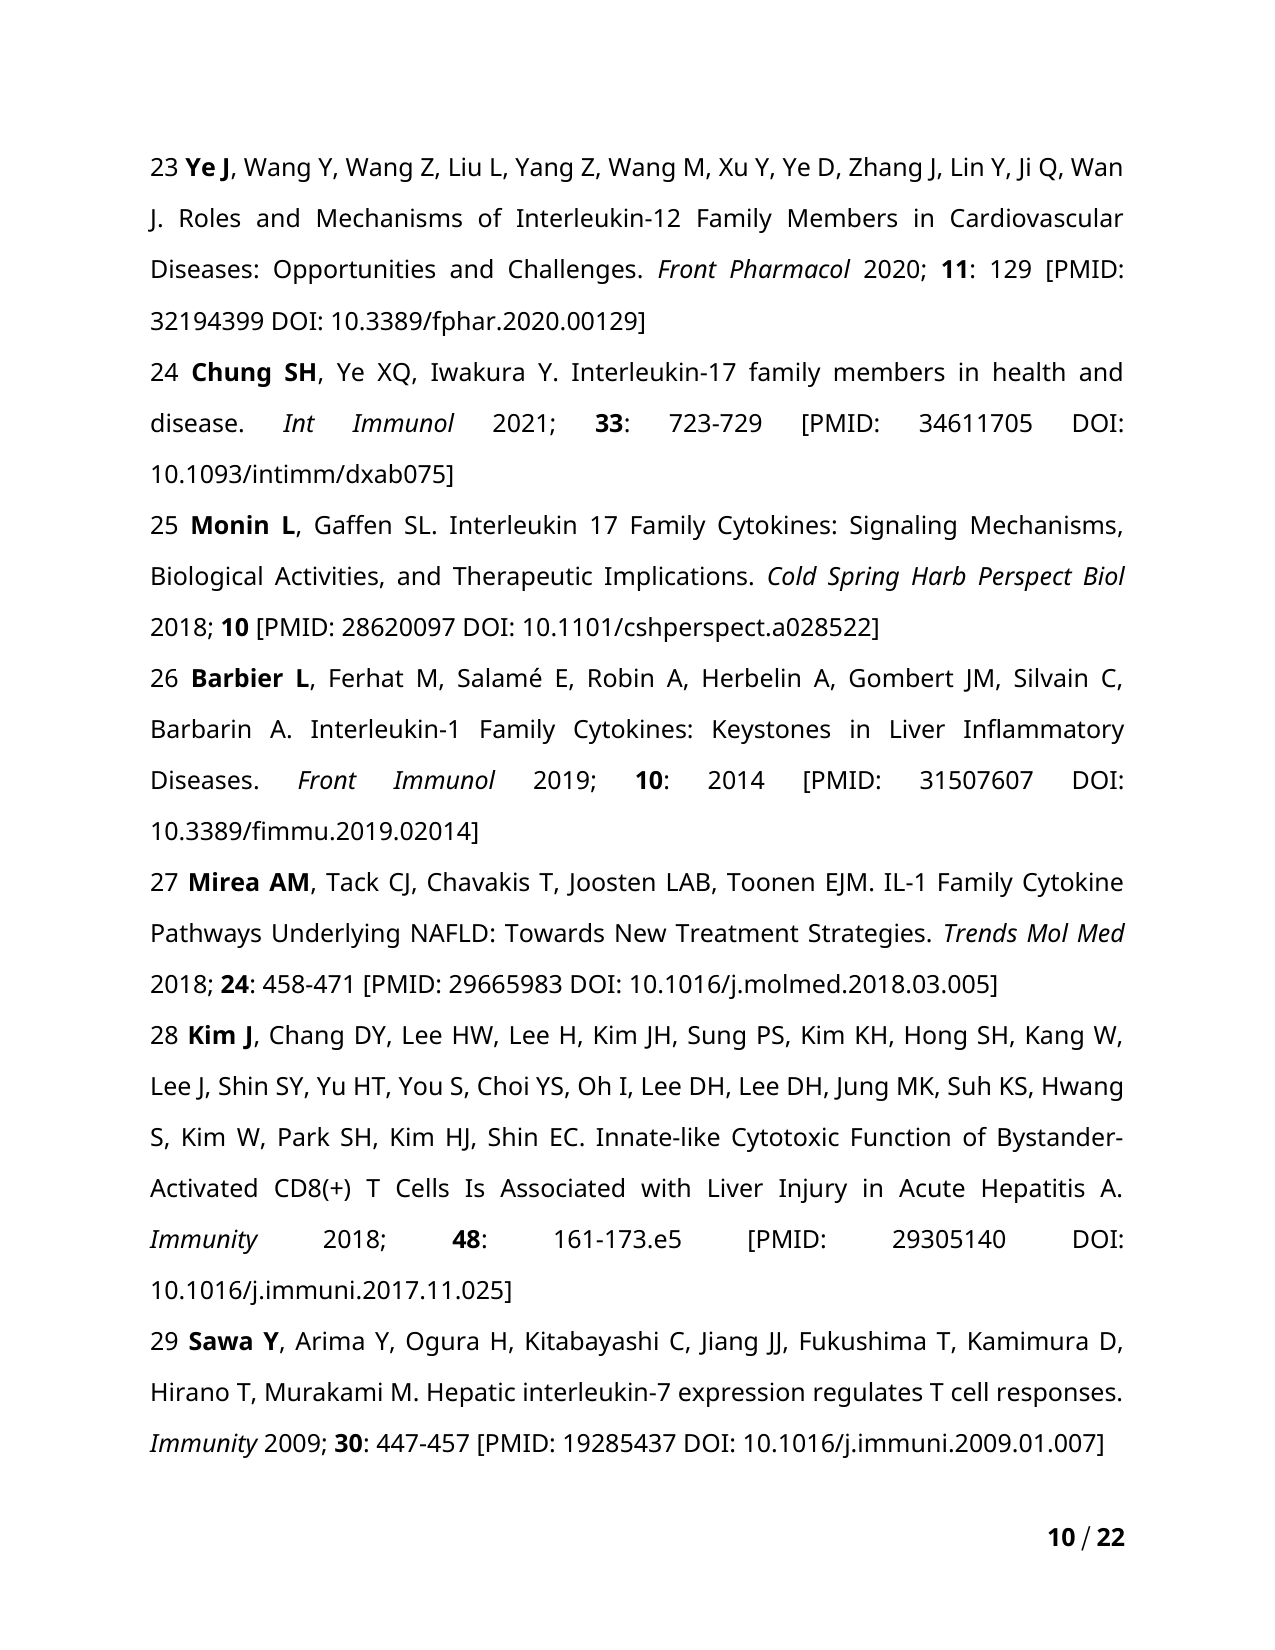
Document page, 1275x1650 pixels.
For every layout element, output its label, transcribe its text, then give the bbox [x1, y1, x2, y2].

text 26 Barbier L, Ferhat M, Salamé E, Robin A, Herbelin A, Gombert JM, Silvain C, Barbarin A. Interleukin-1 Family Cytokines: Keystones in Liver Inflammatory Diseases. Front Immunol 2019; 10: 2014 [PMID: 31507607 DOI: 10.3389/fimmu.2019.02014] [150, 660, 1125, 848]
text 24 Chung SH, Ye XQ, Iwakura Y. Interleukin-17 family members in health and disease. Int Immunol 2021; 33: 723-729 [PMID: 34611705 DOI: 10.1093/intimm/dxab075] [150, 354, 1125, 490]
text 23 Ye J, Wang Y, Wang Z, Liu L, Yang Z, Wang M, Xu Y, Ye D, Zhang J, Lin Y, Ji Q, Wan J. Roles and Mechanisms of Interleukin-12 Family Members in Cardiovascular Diseases: Opportunities and Challenges. Front Pharmacol 2020; 11: 129 [PMID: 32194399 DOI: 10.3389/fphar.2020.00129] [150, 150, 1125, 337]
text 27 Mirea AM, Tack CJ, Chavakis T, Joosten LAB, Toonen EJM. IL-1 Family Cytokine Pathways Underlying NAFLD: Towards New Treatment Strategies. Trends Mol Med 2018; 24: 458-471 [PMID: 29665983 DOI: 10.1016/j.molmed.2018.03.005] [150, 864, 1125, 1001]
text 28 Kim J, Chang DY, Lee HW, Lee H, Kim JH, Sung PS, Kim KH, Hong SH, Kang W, Lee J, Shin SY, Yu HT, You S, Choi YS, Oh I, Lee DH, Lee DH, Jung MK, Suh KS, Hwang S, Kim W, Park SH, Kim HJ, Shin EC. Innate-like Cytotoxic Function of Bystander-Activated CD8(+) T Cells Is Associated with Liver Injury in Acute Hepatitis A. Immunity 2018; 48: 161-173.e5 [PMID: 29305140 DOI: 10.1016/j.immuni.2017.11.025] [150, 1018, 1125, 1307]
text 29 Sawa Y, Arima Y, Ogura H, Kitabayashi C, Jiang JJ, Fukushima T, Kamimura D, Hirano T, Murakami M. Hepatic interleukin-7 expression regulates T cell responses. Immunity 2009; 30: 447-457 [PMID: 19285437 DOI: 10.1016/j.immuni.2009.01.007] [150, 1324, 1125, 1460]
text 25 Monin L, Gaffen SL. Interleukin 17 Family Cytokines: Signaling Mechanisms, Biological Activities, and Therapeutic Implications. Cold Spring Harb Perspect Biol 2018; 10 [PMID: 28620097 DOI: 10.1101/cshperspect.a028522] [150, 507, 1125, 643]
